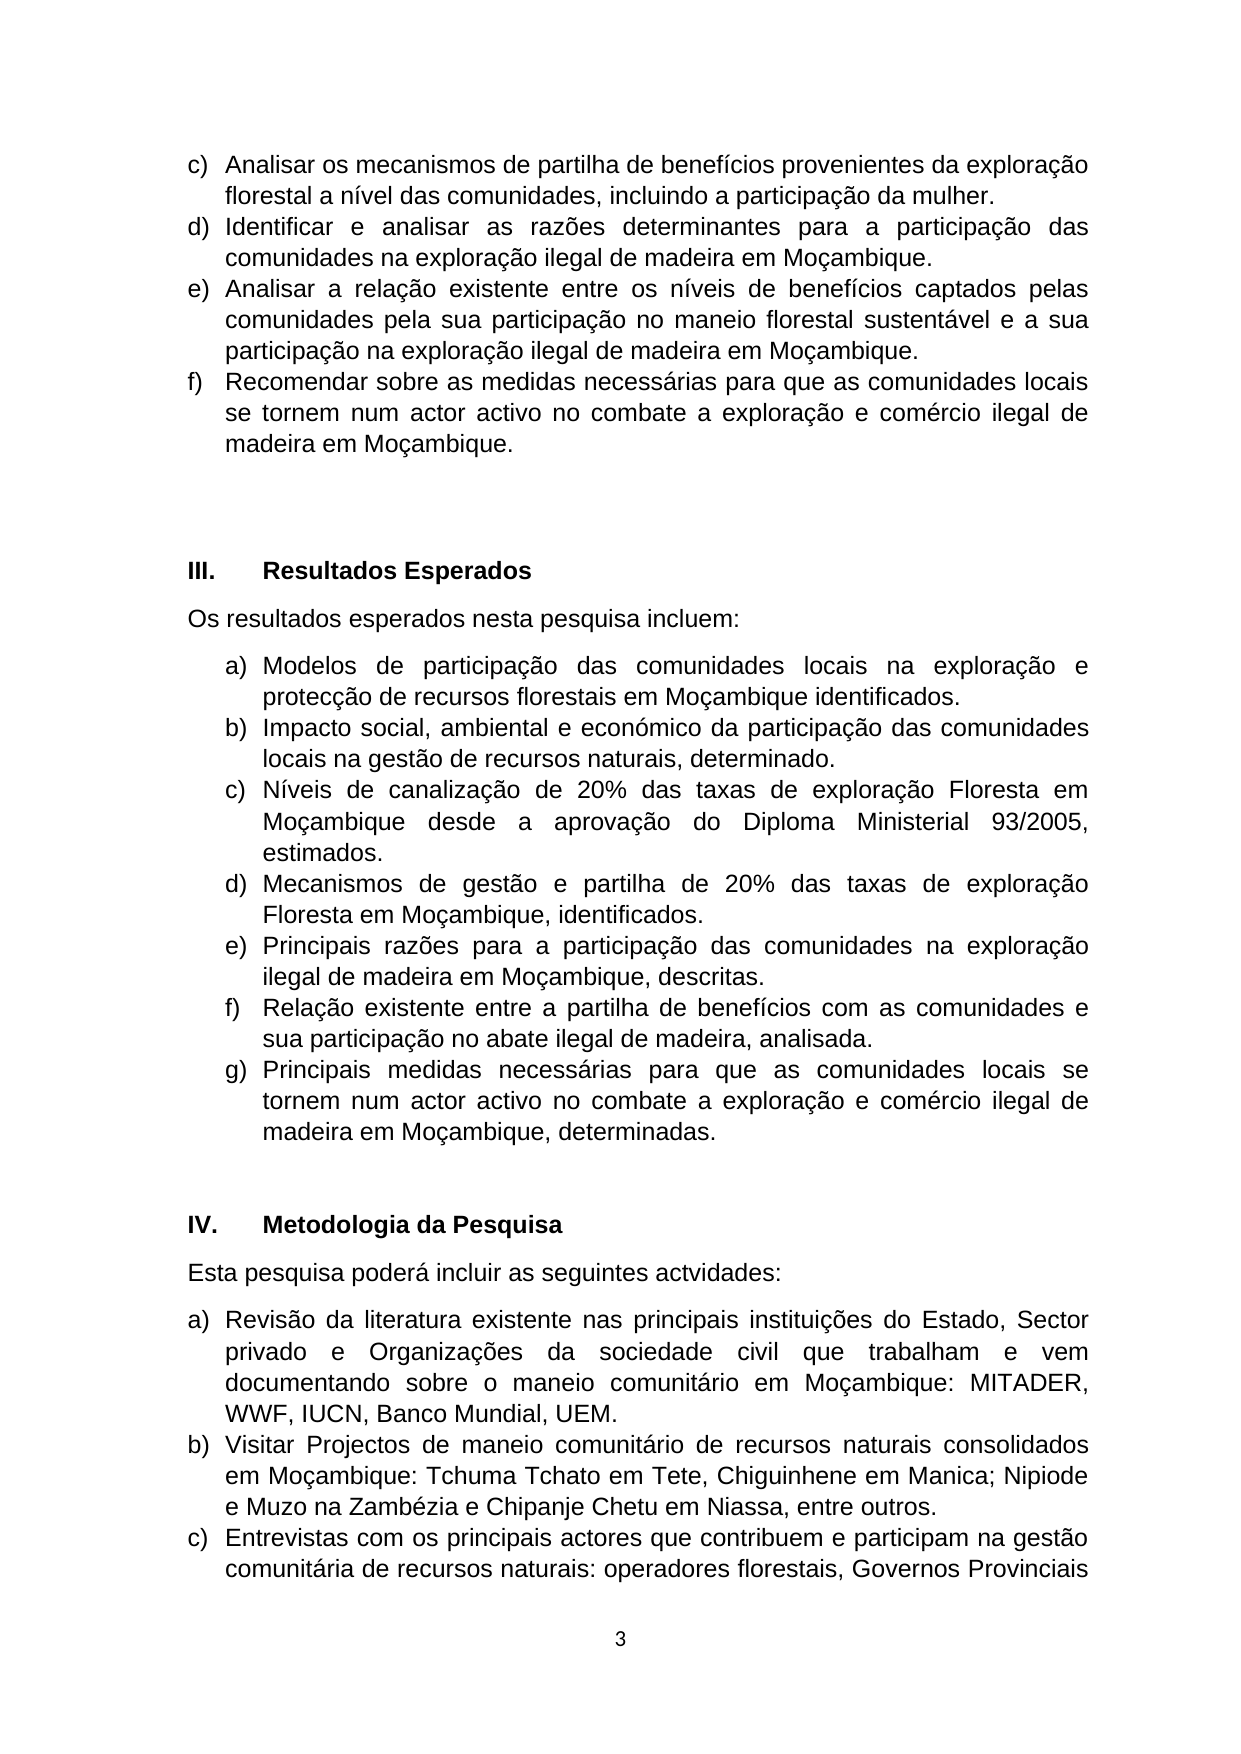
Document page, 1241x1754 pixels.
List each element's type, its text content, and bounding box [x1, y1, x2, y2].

list Analisar os mecanismos de partilha de benefícios provenientes da exploração florestal a nível das comunidades, incluindo a participação da mulher. [187, 150, 1090, 210]
list Mecanismos de gestão e partilha de 20% das taxas de exploração Floresta em Moçambique, identificados. [225, 868, 1090, 928]
list Principais medidas necessárias para que as comunidades locais se tornem num actor activo no combate a exploração e comércio ilegal de madeira em Moçambique, determinadas. [225, 1055, 1090, 1146]
text Esta pesquisa poderá incluir as seguintes actvidades: [187, 1258, 1090, 1286]
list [187, 1523, 1090, 1582]
list Resultados Esperados [187, 556, 1090, 584]
text Os resultados esperados nesta pesquisa incluem: [187, 603, 1090, 632]
list Identificar e analisar as razões determinantes para a participação das comunidades na exploração ilegal de madeira em Moçambique. [187, 212, 1090, 272]
list Principais razões para a participação das comunidades na exploração ilegal de madeira em Moçambique, descritas. [225, 931, 1090, 990]
list Revisão da literatura existente nas principais instituições do Estado, Sector privado e Organizações da sociedade civil que trabalham e vem documentando sobre o maneio comunitário em Moçambique: MITADER, WWF, IUCN, Banco Mundial, UEM. [187, 1305, 1090, 1427]
list Metodologia da Pesquisa [187, 1210, 1090, 1239]
list Analisar a relação existente entre os níveis de benefícios captados pelas comunidades pela sua participação no maneio florestal sustentável e a sua participação na exploração ilegal de madeira em Moçambique. [187, 274, 1090, 365]
list Impacto social, ambiental e económico da participação das comunidades locais na gestão de recursos naturais, determinado. [225, 713, 1090, 773]
list Recomendar sobre as medidas necessárias para que as comunidades locais se tornem num actor activo no combate a exploração e comércio ilegal de madeira em Moçambique. [187, 367, 1090, 458]
list Relação existente entre a partilha de benefícios com as comunidades e sua participação no abate ilegal de madeira, analisada. [225, 993, 1090, 1052]
list Visitar Projectos de maneio comunitário de recursos naturais consolidados em Moçambique: Tchuma Tchato em Tete, Chiguinhene em Manica; Nipiode e Muzo na Zambézia e Chipanje Chetu em Niassa, entre outros. [187, 1429, 1090, 1520]
list Níveis de canalização de 20% das taxas de exploração Floresta em Moçambique desde a aprovação do Diploma Ministerial 93/2005, estimados. [225, 775, 1090, 866]
list Modelos de participação das comunidades locais na exploração e protecção de recursos florestais em Moçambique identificados. [225, 651, 1090, 711]
